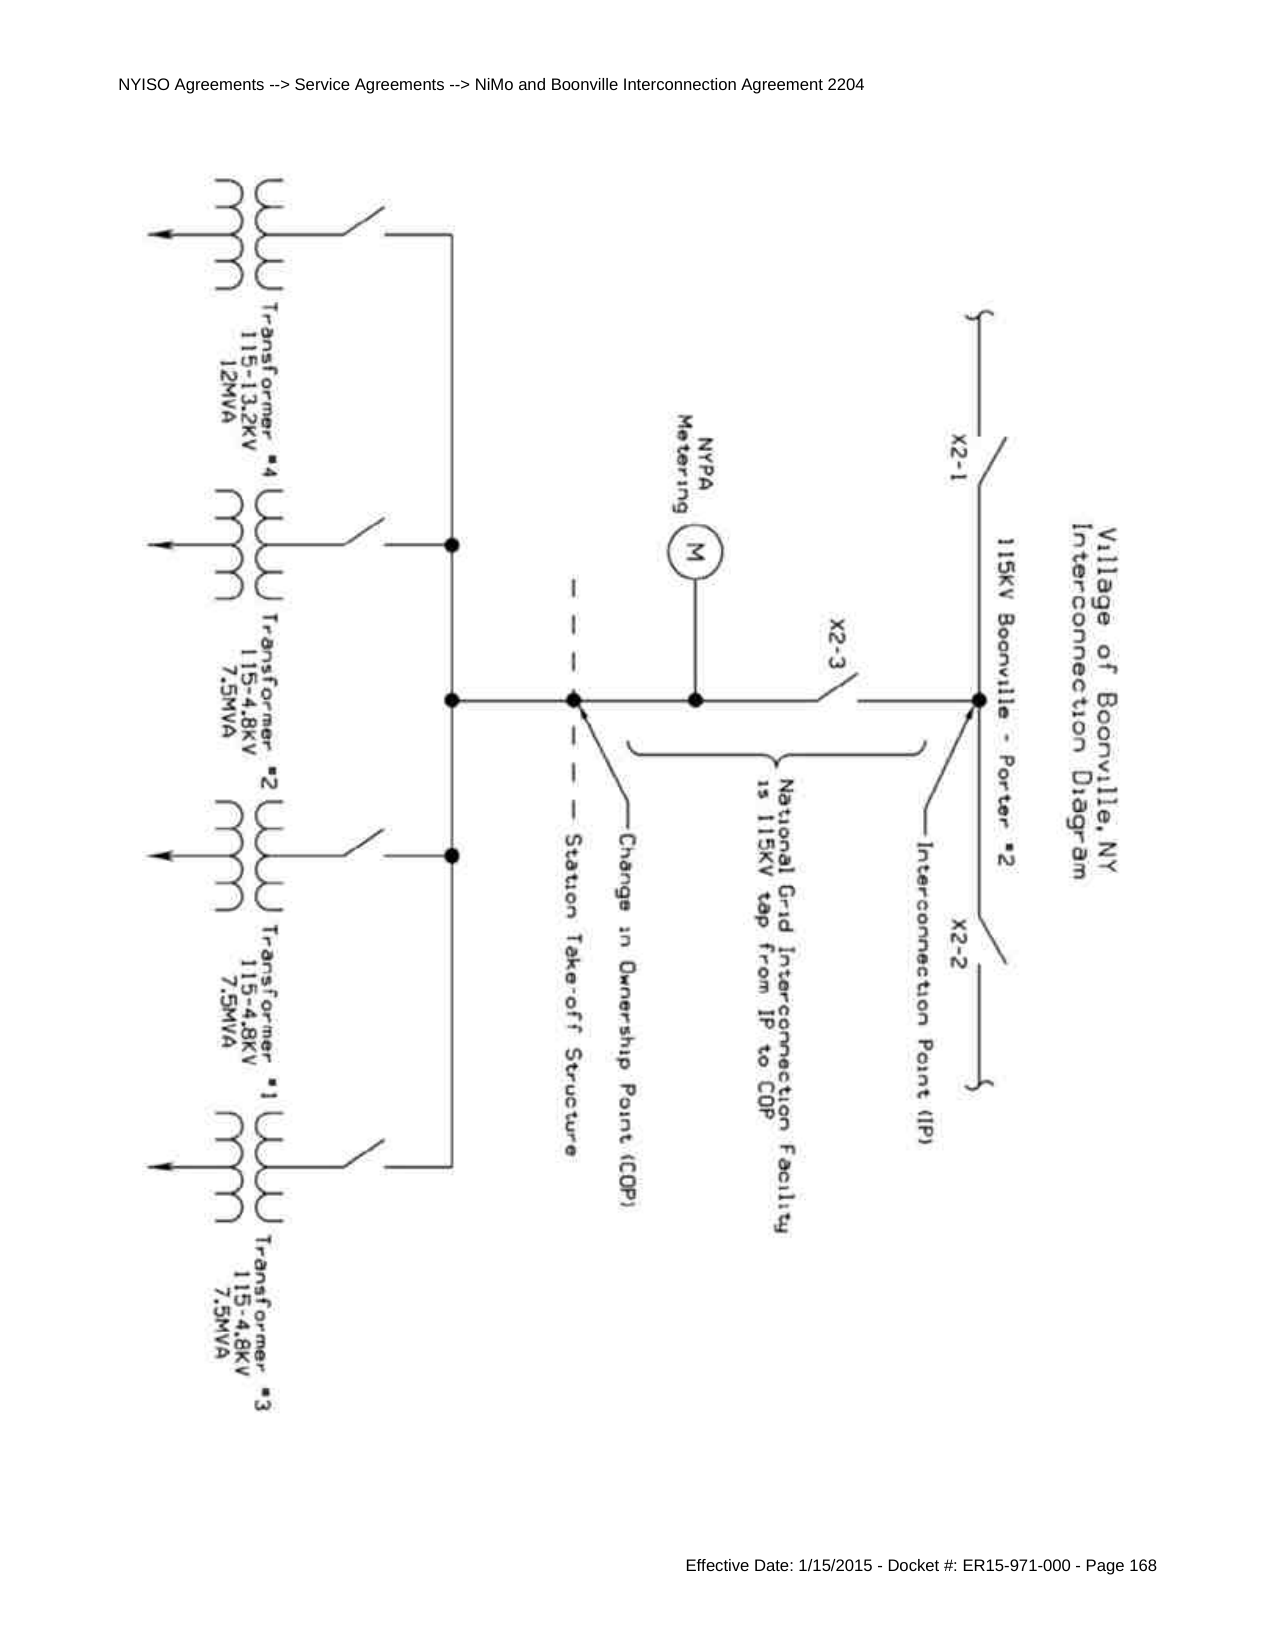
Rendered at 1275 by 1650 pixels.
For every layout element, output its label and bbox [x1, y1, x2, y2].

picture [142, 149, 1135, 1440]
